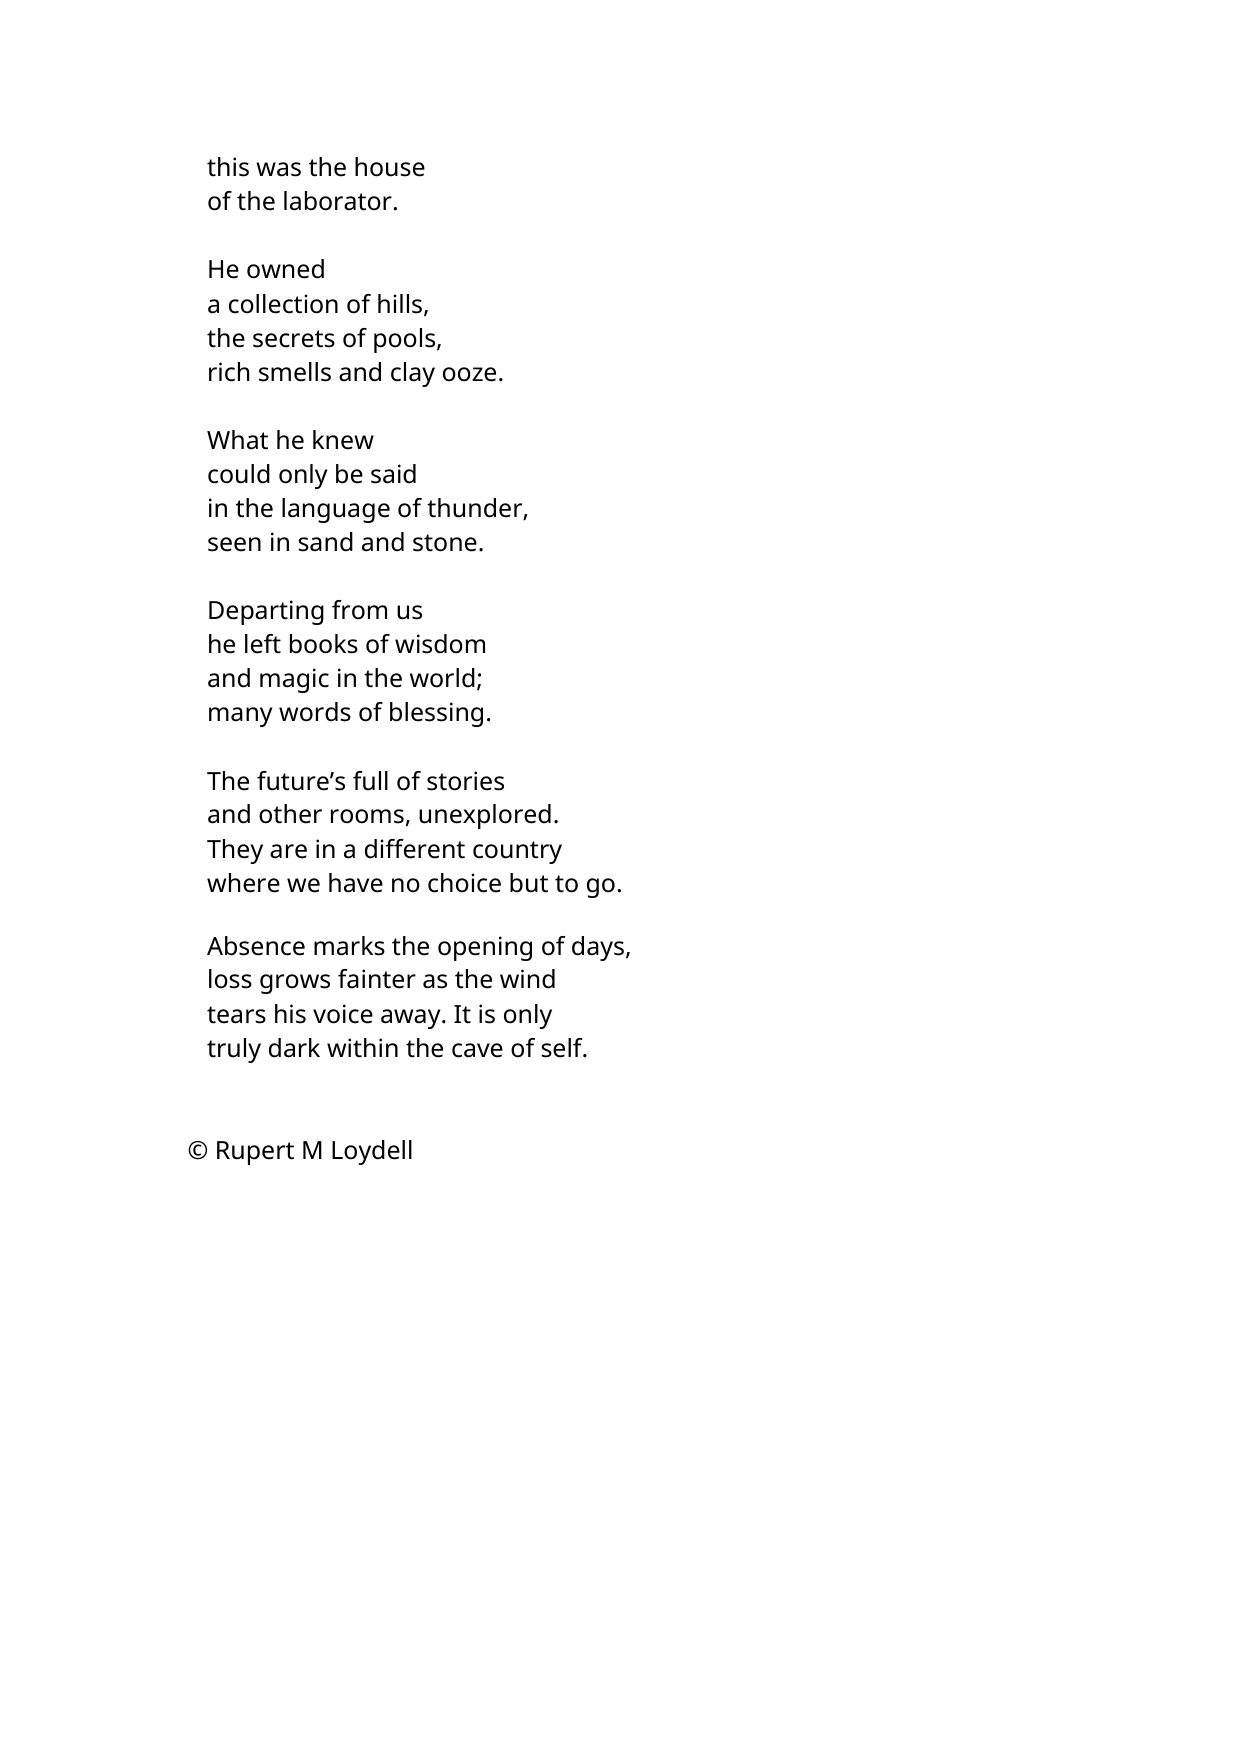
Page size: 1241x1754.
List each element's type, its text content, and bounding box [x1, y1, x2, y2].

text rich smells and clay ooze. [187, 354, 1053, 388]
text © Rupert M Loydell [187, 1132, 1053, 1167]
text Departing from us [187, 593, 1053, 627]
text a collection of hills, [187, 286, 1053, 320]
text of the laborator. [187, 184, 1053, 218]
text What he knew [187, 422, 1053, 457]
text many words of blessing. [187, 695, 1053, 729]
text seen in sand and stone. [187, 525, 1053, 559]
text he left books of wisdom [187, 627, 1053, 661]
text and magic in the world; [187, 661, 1053, 695]
text this was the house [187, 150, 1053, 184]
text and other rooms, unexplored. [187, 797, 1053, 831]
text The future’s full of stories [187, 763, 1053, 797]
text in the language of thunder, [187, 491, 1053, 525]
text They are in a different country [187, 831, 1053, 865]
text truly dark within the cave of self. [187, 1030, 1053, 1064]
text the secrets of pools, [187, 320, 1053, 354]
text tears his voice away. It is only [187, 996, 1053, 1030]
text where we have no choice but to go. [187, 865, 1053, 899]
text Absence marks the opening of days, [187, 928, 1053, 962]
text He owned [187, 252, 1053, 286]
text could only be said [187, 457, 1053, 491]
text loss grows fainter as the wind [187, 962, 1053, 996]
